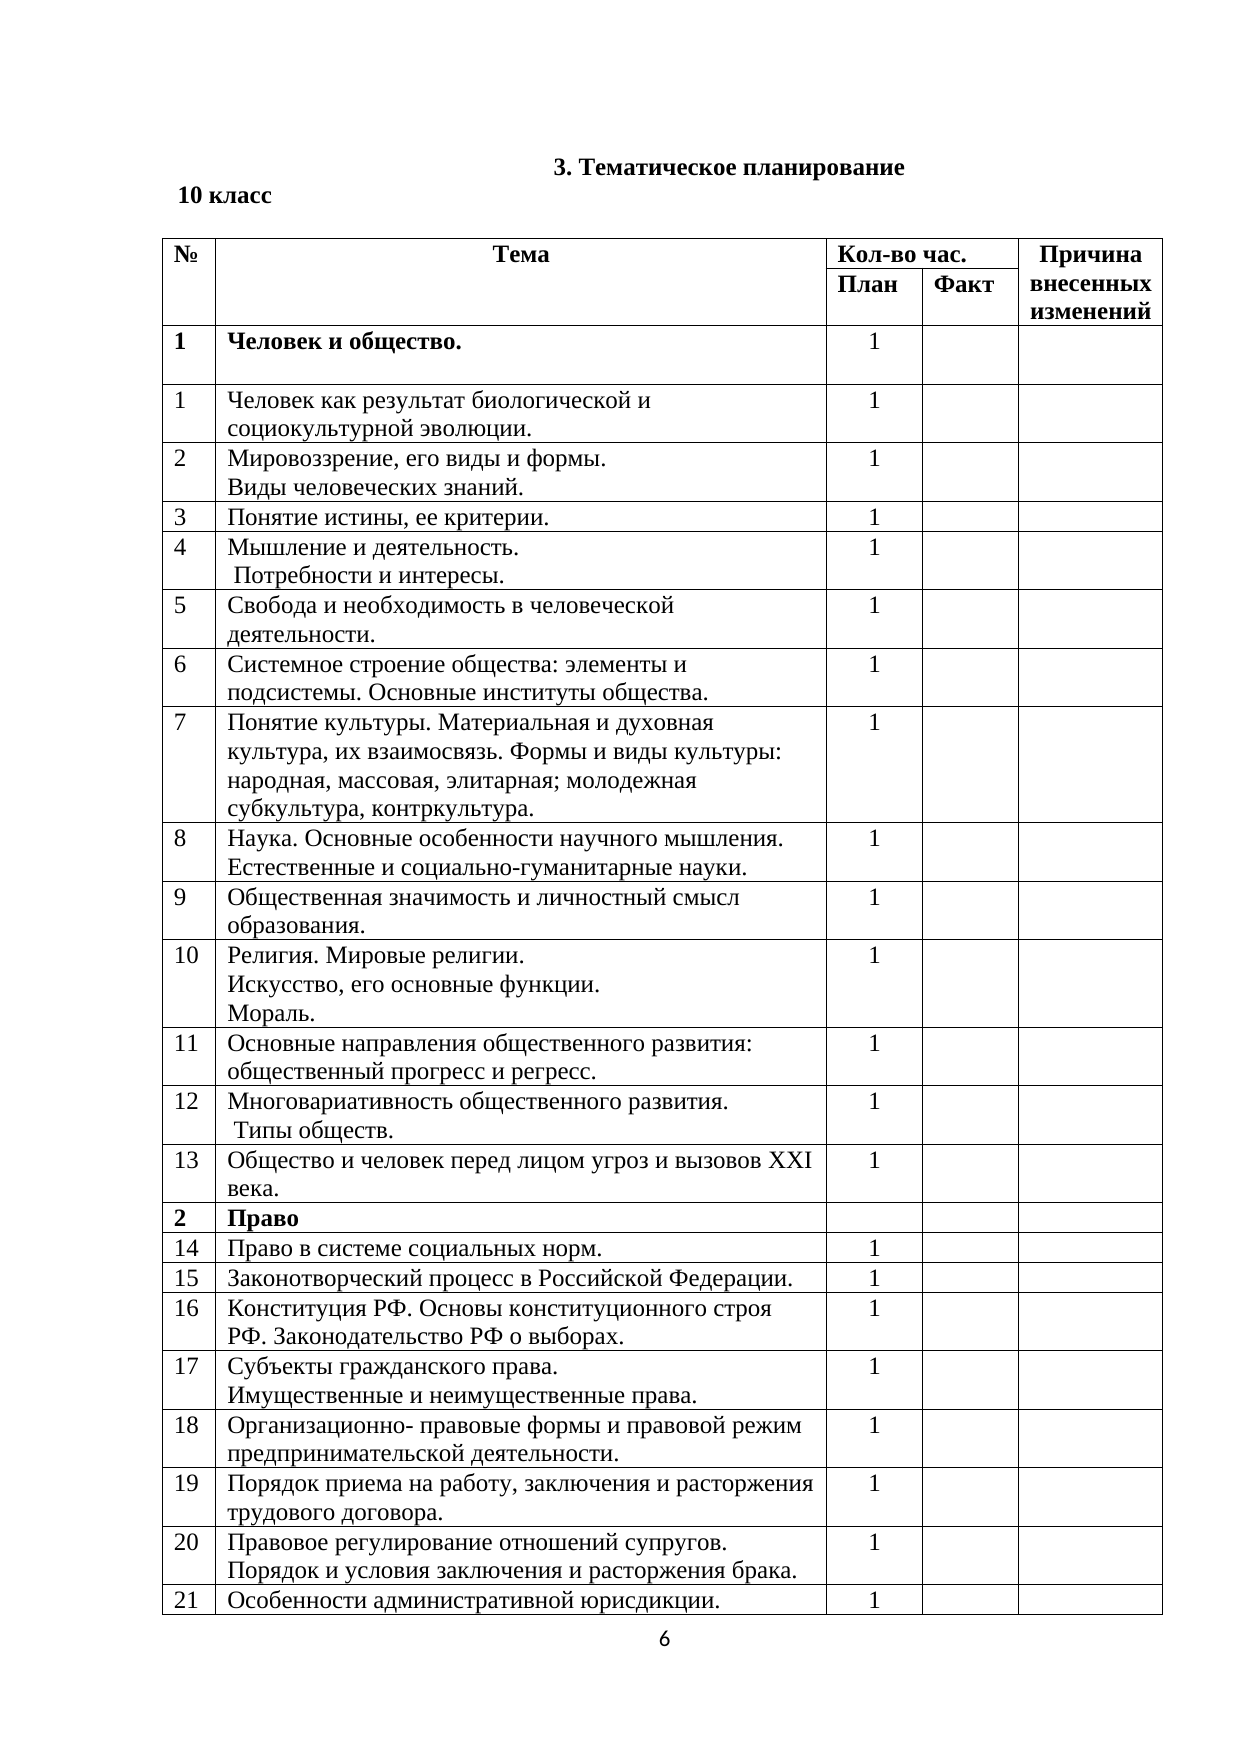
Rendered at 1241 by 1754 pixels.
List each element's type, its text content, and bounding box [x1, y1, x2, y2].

table_cell [1019, 590, 1162, 648]
table_header Кол-во час. [827, 239, 1018, 268]
table_cell [923, 1468, 1018, 1526]
table_cell 4 [163, 532, 215, 589]
table_cell 1 [827, 1468, 922, 1526]
table_cell [1019, 385, 1162, 442]
table_cell [923, 1351, 1018, 1409]
table_cell 1 [827, 1410, 922, 1467]
table_header Причина внесенных изменений [1019, 239, 1162, 325]
table_cell Право [216, 1203, 826, 1232]
table_cell 14 [163, 1233, 215, 1262]
table_cell [827, 1203, 922, 1232]
table_cell [1019, 1145, 1162, 1202]
table_cell [1019, 1293, 1162, 1350]
table_cell Правовое регулирование отношений супругов. Порядок и условия заключения и расторжения брака. [216, 1527, 826, 1584]
table_cell [1019, 1351, 1162, 1409]
table_cell Наука. Основные особенности научного мышления. Естественные и социально-гуманитарные науки. [216, 823, 826, 881]
table_cell 1 [163, 385, 215, 442]
table_cell Религия. Мировые религии. Искусство, его основные функции. Мораль. [216, 940, 826, 1027]
table_cell 1 [827, 882, 922, 939]
table_cell 1 [163, 326, 215, 384]
table_cell Общественная значимость и личностный смысл образования. [216, 882, 826, 939]
table_cell 1 [827, 443, 922, 501]
table_cell 1 [827, 1585, 922, 1614]
table_cell [923, 707, 1018, 822]
table_header Тема [216, 239, 826, 325]
table_cell 1 [827, 1527, 922, 1584]
table_cell [1019, 1468, 1162, 1526]
table_cell [923, 1145, 1018, 1202]
table_cell 2 [163, 443, 215, 501]
text 3. Тематическое планирование [306, 152, 1152, 180]
table_cell Мировоззрение, его виды и формы. Виды человеческих знаний. [216, 443, 826, 501]
table_cell 9 [163, 882, 215, 939]
table_cell Организационно- правовые формы и правовой режим предпринимательской деятельности. [216, 1410, 826, 1467]
table_cell Субъекты гражданского права. Имущественные и неимущественные права. [216, 1351, 826, 1409]
table_cell [923, 823, 1018, 881]
table_cell Системное строение общества: элементы и подсистемы. Основные институты общества. [216, 649, 826, 706]
table_cell 10 [163, 940, 215, 1027]
table_cell [923, 1028, 1018, 1085]
table_cell [923, 326, 1018, 384]
table_cell 2 [163, 1203, 215, 1232]
table_cell 1 [827, 385, 922, 442]
table_cell 1 [827, 590, 922, 648]
table_cell 1 [827, 1086, 922, 1144]
table_cell [1019, 1233, 1162, 1262]
table_cell 1 [827, 1263, 922, 1292]
table_cell [923, 590, 1018, 648]
table_cell Понятие истины, ее критерии. [216, 502, 826, 531]
table_header № [163, 239, 215, 325]
table_cell [1019, 707, 1162, 822]
table_cell 1 [827, 707, 922, 822]
table_cell [923, 1527, 1018, 1584]
table_cell 1 [827, 326, 922, 384]
table_cell [1019, 1203, 1162, 1232]
table_cell [1019, 326, 1162, 384]
table_cell [923, 1203, 1018, 1232]
table_cell 12 [163, 1086, 215, 1144]
table_cell 17 [163, 1351, 215, 1409]
table_cell [923, 443, 1018, 501]
table_cell Факт [923, 269, 1018, 325]
table_cell Особенности административной юрисдикции. [216, 1585, 826, 1614]
table_cell [923, 1293, 1018, 1350]
table_cell 1 [827, 823, 922, 881]
table_cell [1019, 1585, 1162, 1614]
table_cell [1019, 940, 1162, 1027]
table_cell 1 [827, 1028, 922, 1085]
table_cell План [827, 269, 922, 325]
table_cell 3 [163, 502, 215, 531]
table_cell [1019, 1410, 1162, 1467]
table_cell 8 [163, 823, 215, 881]
table_cell [1019, 532, 1162, 589]
table_cell 1 [827, 1293, 922, 1350]
table_cell Человек как результат биологической и социокультурной эволюции. [216, 385, 826, 442]
table_cell [1019, 1527, 1162, 1584]
table_cell [923, 1585, 1018, 1614]
table_cell 6 [163, 649, 215, 706]
table_cell Право в системе социальных норм. [216, 1233, 826, 1262]
table_cell 13 [163, 1145, 215, 1202]
table_cell [923, 882, 1018, 939]
table_cell 5 [163, 590, 215, 648]
table_cell 18 [163, 1410, 215, 1467]
table_cell [923, 1086, 1018, 1144]
table_cell [1019, 443, 1162, 501]
table_cell [923, 1233, 1018, 1262]
table_cell 20 [163, 1527, 215, 1584]
table_cell [923, 502, 1018, 531]
table_cell Понятие культуры. Материальная и духовная культура, их взаимосвязь. Формы и виды культуры: народная, массовая, элитарная; молодежная субкультура, контркультура. [216, 707, 826, 822]
table_cell 7 [163, 707, 215, 822]
table_cell 1 [827, 1145, 922, 1202]
table_cell 15 [163, 1263, 215, 1292]
table_cell 16 [163, 1293, 215, 1350]
table_cell [1019, 823, 1162, 881]
table_cell 1 [827, 649, 922, 706]
table_cell Мышление и деятельность. Потребности и интересы. [216, 532, 826, 589]
table_cell [923, 1410, 1018, 1467]
table_cell 1 [827, 532, 922, 589]
table_cell Законотворческий процесс в Российской Федерации. [216, 1263, 826, 1292]
table_cell Многовариативность общественного развития. Типы обществ. [216, 1086, 826, 1144]
table_cell [923, 649, 1018, 706]
table_cell Свобода и необходимость в человеческой деятельности. [216, 590, 826, 648]
table_cell Общество и человек перед лицом угроз и вызовов XXI века. [216, 1145, 826, 1202]
table_cell 11 [163, 1028, 215, 1085]
list 10 класс [177, 180, 1152, 209]
table_cell 21 [163, 1585, 215, 1614]
table_cell 1 [827, 1351, 922, 1409]
table_cell Порядок приема на работу, заключения и расторжения трудового договора. [216, 1468, 826, 1526]
table_cell [923, 532, 1018, 589]
table_cell [1019, 1028, 1162, 1085]
table_cell 19 [163, 1468, 215, 1526]
table_cell Конституция РФ. Основы конституционного строя РФ. Законодательство РФ о выборах. [216, 1293, 826, 1350]
table_cell Основные направления общественного развития: общественный прогресс и регресс. [216, 1028, 826, 1085]
table_cell [1019, 502, 1162, 531]
table_cell 1 [827, 940, 922, 1027]
table_cell 1 [827, 502, 922, 531]
table_cell [1019, 649, 1162, 706]
table_cell [1019, 1263, 1162, 1292]
table_cell [923, 1263, 1018, 1292]
table_cell [923, 940, 1018, 1027]
table_cell [1019, 1086, 1162, 1144]
table_cell Человек и общество. [216, 326, 826, 384]
table_cell [1019, 882, 1162, 939]
table_cell [923, 385, 1018, 442]
table_cell 1 [827, 1233, 922, 1262]
